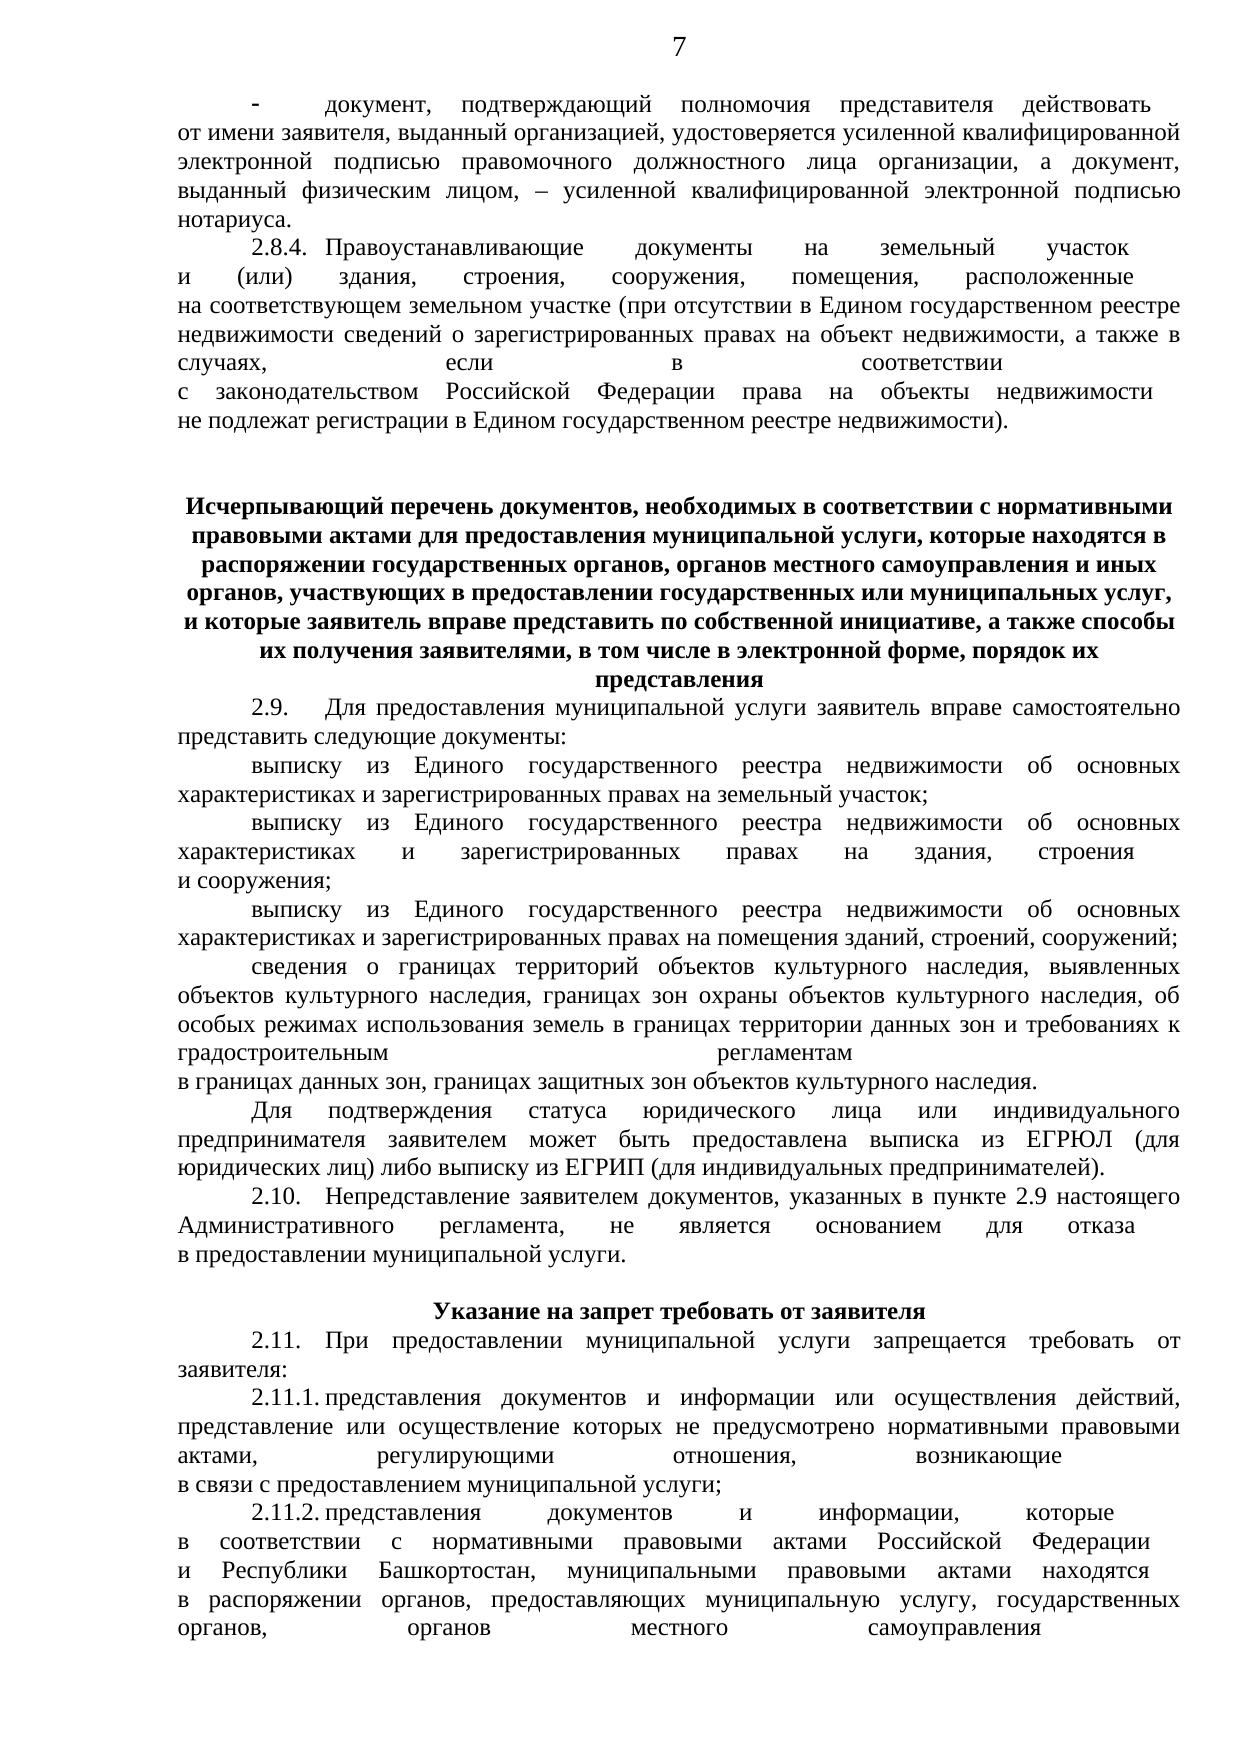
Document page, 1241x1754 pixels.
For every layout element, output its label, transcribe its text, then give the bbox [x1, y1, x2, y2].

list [177, 1497, 1181, 1641]
text выписку из Единого государственного реестра недвижимости об основных характеристиках и зарегистрированных правах на помещения зданий, строений, сооружений; [177, 894, 1181, 951]
text выписку из Единого государственного реестра недвижимости об основных характеристиках и зарегистрированных правах на здания, строения и сооружения; [177, 807, 1181, 894]
text Указание на запрет требовать от заявителя [177, 1296, 1181, 1325]
list Правоустанавливающие документы на земельный участок и (или) здания, строения, сооружения, помещения, расположенные на соответствующем земельном участке (при отсутствии в Едином государственном реестре недвижимости сведений о зарегистрированных правах на объект недвижимости, а также в случаях, если в соответствии с законодательством Российской Федерации права на объекты недвижимости не подлежат регистрации в Едином государственном реестре недвижимости). [177, 232, 1181, 434]
text сведения о границах территорий объектов культурного наследия, выявленных объектов культурного наследия, границах зон охраны объектов культурного наследия, об особых режимах использования земель в границах территории данных зон и требованиях к градостроительным регламентам в границах данных зон, границах защитных зон объектов культурного наследия. [177, 951, 1181, 1095]
list Непредставление заявителем документов, указанных в пункте 2.9 настоящего Административного регламента, не является основанием для отказа в предоставлении муниципальной услуги. [177, 1181, 1181, 1267]
list представления документов и информации или осуществления действий, представление или осуществление которых не предусмотрено нормативными правовыми актами, регулирующими отношения, возникающие в связи с предоставлением муниципальной услуги; [177, 1382, 1181, 1497]
text Для подтверждения статуса юридического лица или индивидуального предпринимателя заявителем может быть предоставлена выписка из ЕГРЮЛ (для юридических лиц) либо выписку из ЕГРИП (для индивидуальных предпринимателей). [177, 1095, 1181, 1181]
text Исчерпывающий перечень документов, необходимых в соответствии с нормативными правовыми актами для предоставления муниципальной услуги, которые находятся в распоряжении государственных органов, органов местного самоуправления и иных органов, участвующих в предоставлении государственных или муниципальных услуг, и которые заявитель вправе представить по собственной инициативе, а также способы их получения заявителями, в том числе в электронной форме, порядок их представления [177, 491, 1181, 692]
text выписку из Единого государственного реестра недвижимости об основных характеристиках и зарегистрированных правах на земельный участок; [177, 750, 1181, 807]
list При предоставлении муниципальной услуги запрещается требовать от заявителя: [177, 1325, 1181, 1382]
list Для предоставления муниципальной услуги заявитель вправе самостоятельно представить следующие документы: [177, 692, 1181, 750]
list документ, подтверждающий полномочия представителя действовать от имени заявителя, выданный организацией, удостоверяется усиленной квалифицированной электронной подписью правомочного должностного лица организации, а документ, выданный физическим лицом, – усиленной квалифицированной электронной подписью нотариуса. [177, 89, 1181, 232]
